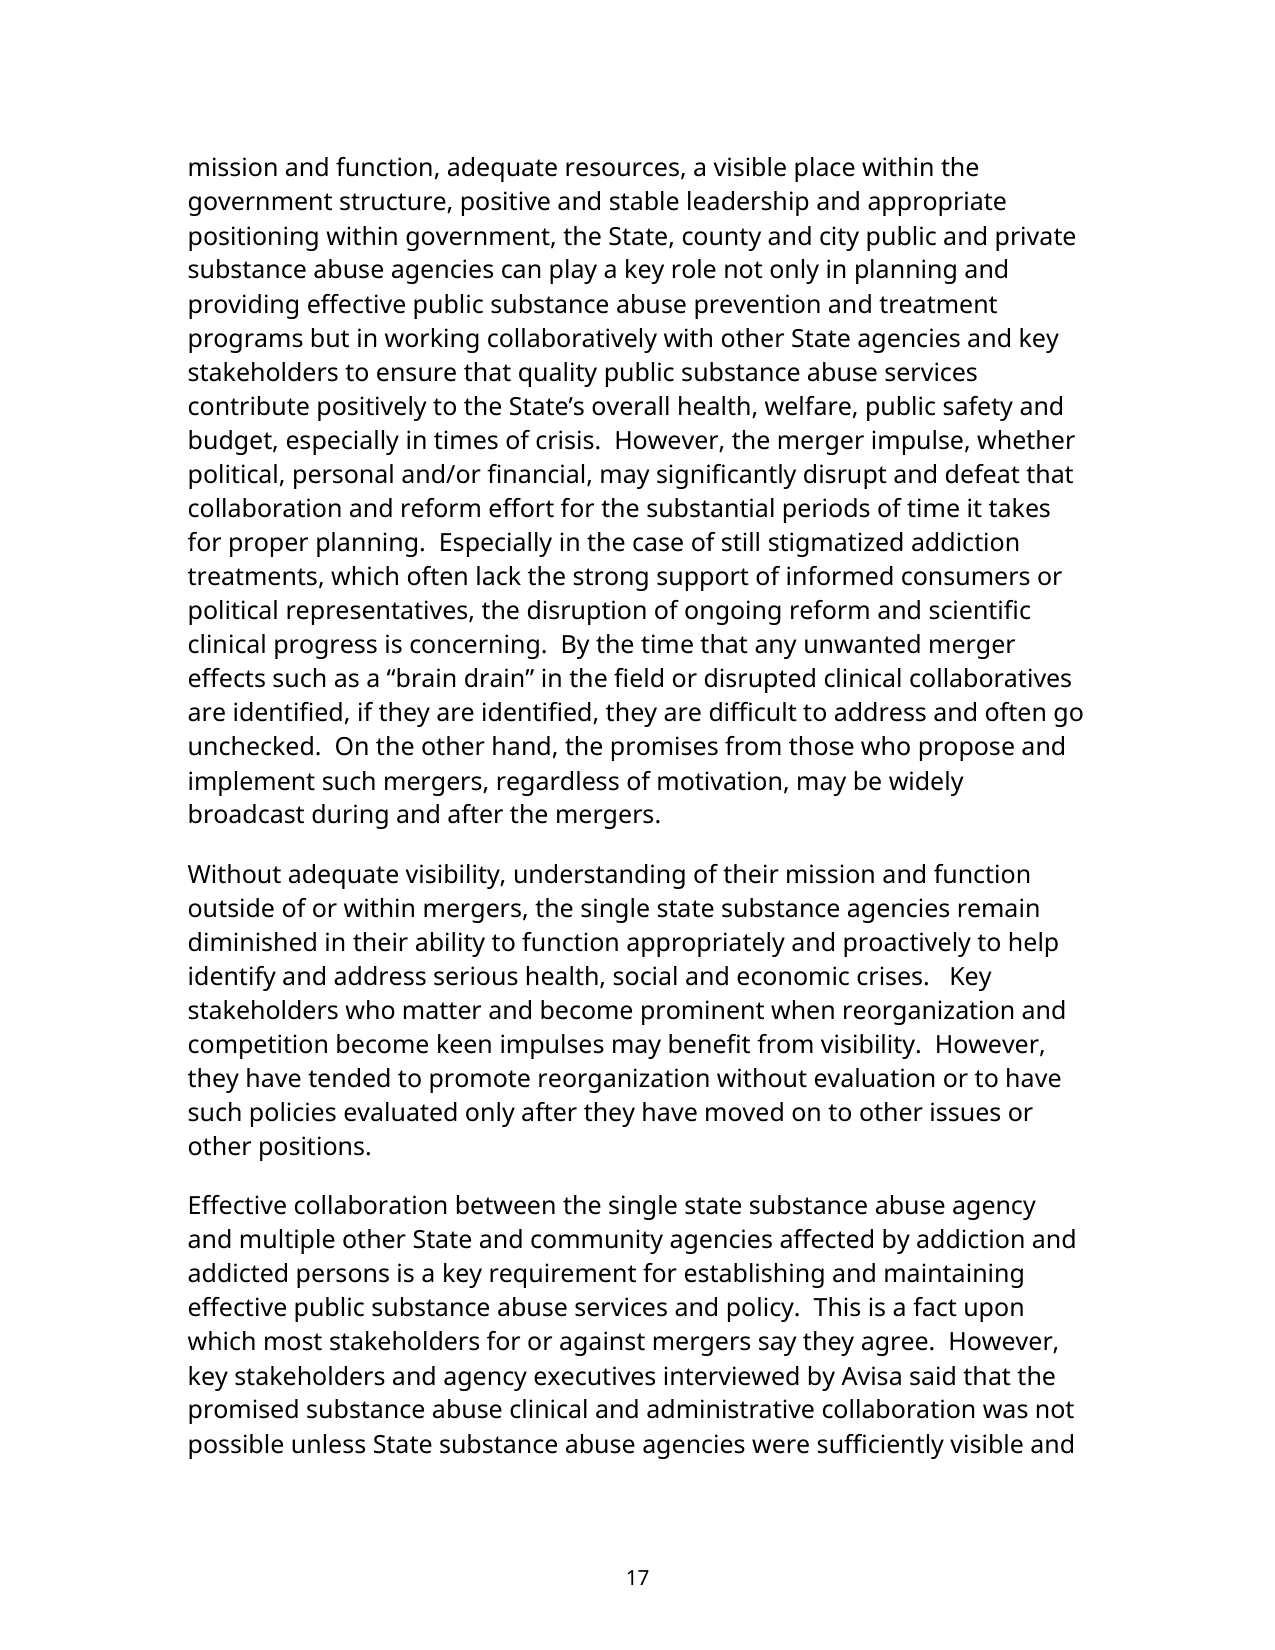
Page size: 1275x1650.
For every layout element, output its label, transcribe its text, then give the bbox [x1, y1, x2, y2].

text Without adequate visibility, understanding of their mission and function outside of or within mergers, the single state substance agencies remain diminished in their ability to function appropriately and proactively to help identify and address serious health, social and economic crises. Key stakeholders who matter and become prominent when reorganization and competition become keen impulses may benefit from visibility. However, they have tended to promote reorganization without evaluation or to have such policies evaluated only after they have moved on to other issues or other positions. [187, 856, 1087, 1163]
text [187, 150, 1087, 831]
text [187, 1188, 1087, 1460]
